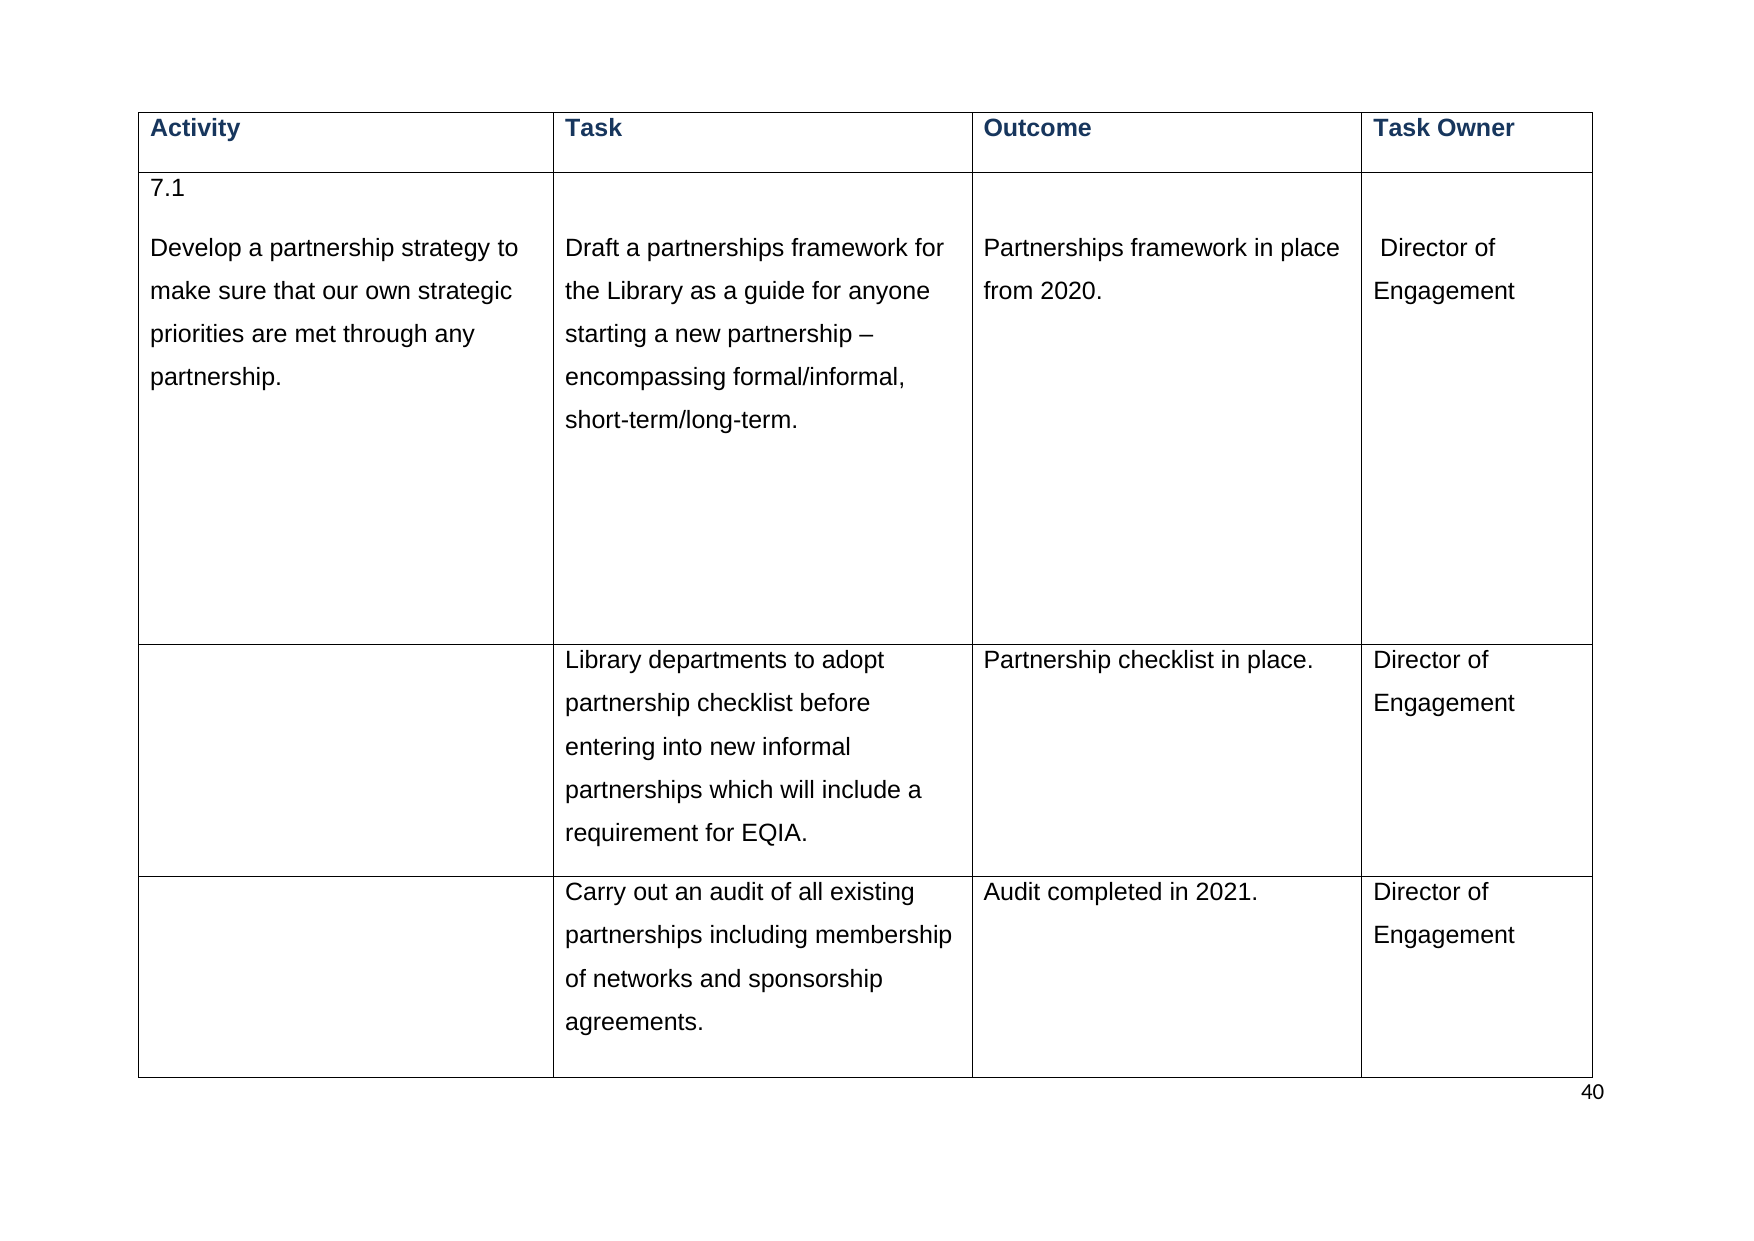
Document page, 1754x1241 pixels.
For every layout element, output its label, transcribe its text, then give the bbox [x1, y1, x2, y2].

table_header Activity [139, 113, 553, 172]
table_cell [139, 877, 553, 1077]
table_cell Library departments to adopt partnership checklist before entering into new informal partnerships which will include a requirement for EQIA. [554, 645, 972, 876]
table_header Task Owner [1362, 113, 1592, 172]
table_header Task [554, 113, 972, 172]
table_cell Carry out an audit of all existing partnerships including membership of networks and sponsorship agreements. [554, 877, 972, 1077]
table_cell Partnerships framework in place from 2020. [973, 173, 1361, 644]
table_cell Audit completed in 2021. [973, 877, 1361, 1077]
table_cell Director of Engagement [1362, 645, 1592, 876]
table_cell Draft a partnerships framework for the Library as a guide for anyone starting a new partnership – encompassing formal/informal, short-term/long-term. [554, 173, 972, 644]
table_header Outcome [973, 113, 1361, 172]
table_cell [139, 645, 553, 876]
table_cell Director of Engagement [1362, 877, 1592, 1077]
table_cell Director of Engagement [1362, 173, 1592, 644]
table_cell 7.1 Develop a partnership strategy to make sure that our own strategic priorities are met through any partnership. [139, 173, 553, 644]
table_cell Partnership checklist in place. [973, 645, 1361, 876]
